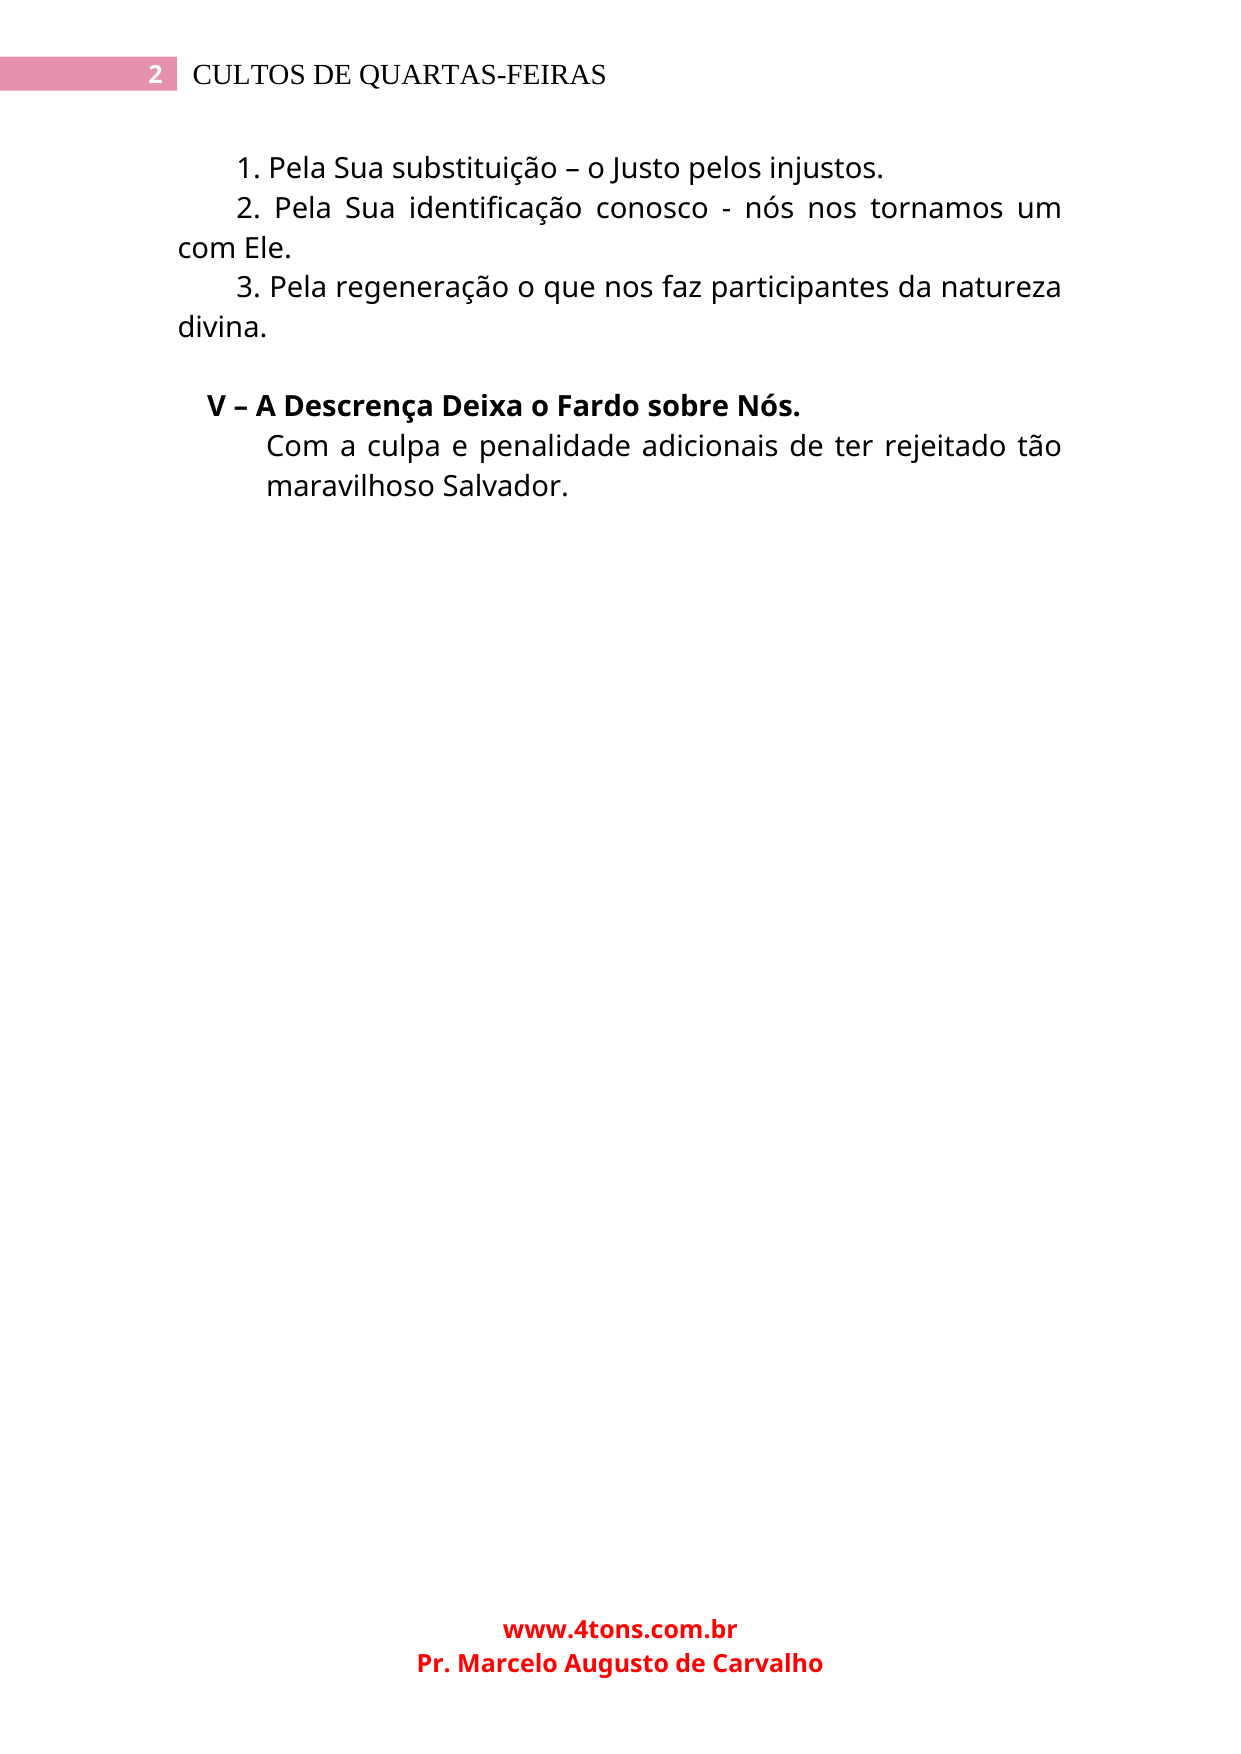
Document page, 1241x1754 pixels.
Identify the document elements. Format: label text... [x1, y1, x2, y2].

text 2. Pela Sua identificação conosco - nós nos tornamos um com Ele. [177, 187, 1063, 267]
text 1. Pela Sua substituição – o Justo pelos injustos. [177, 148, 1063, 187]
text 3. Pela regeneração o que nos faz participantes da natureza divina. [177, 267, 1063, 346]
text Com a culpa e penalidade adicionais de ter rejeitado tão maravilhoso Salvador. [266, 425, 1063, 505]
text V – A Descrença Deixa o Fardo sobre Nós. [177, 386, 1063, 425]
